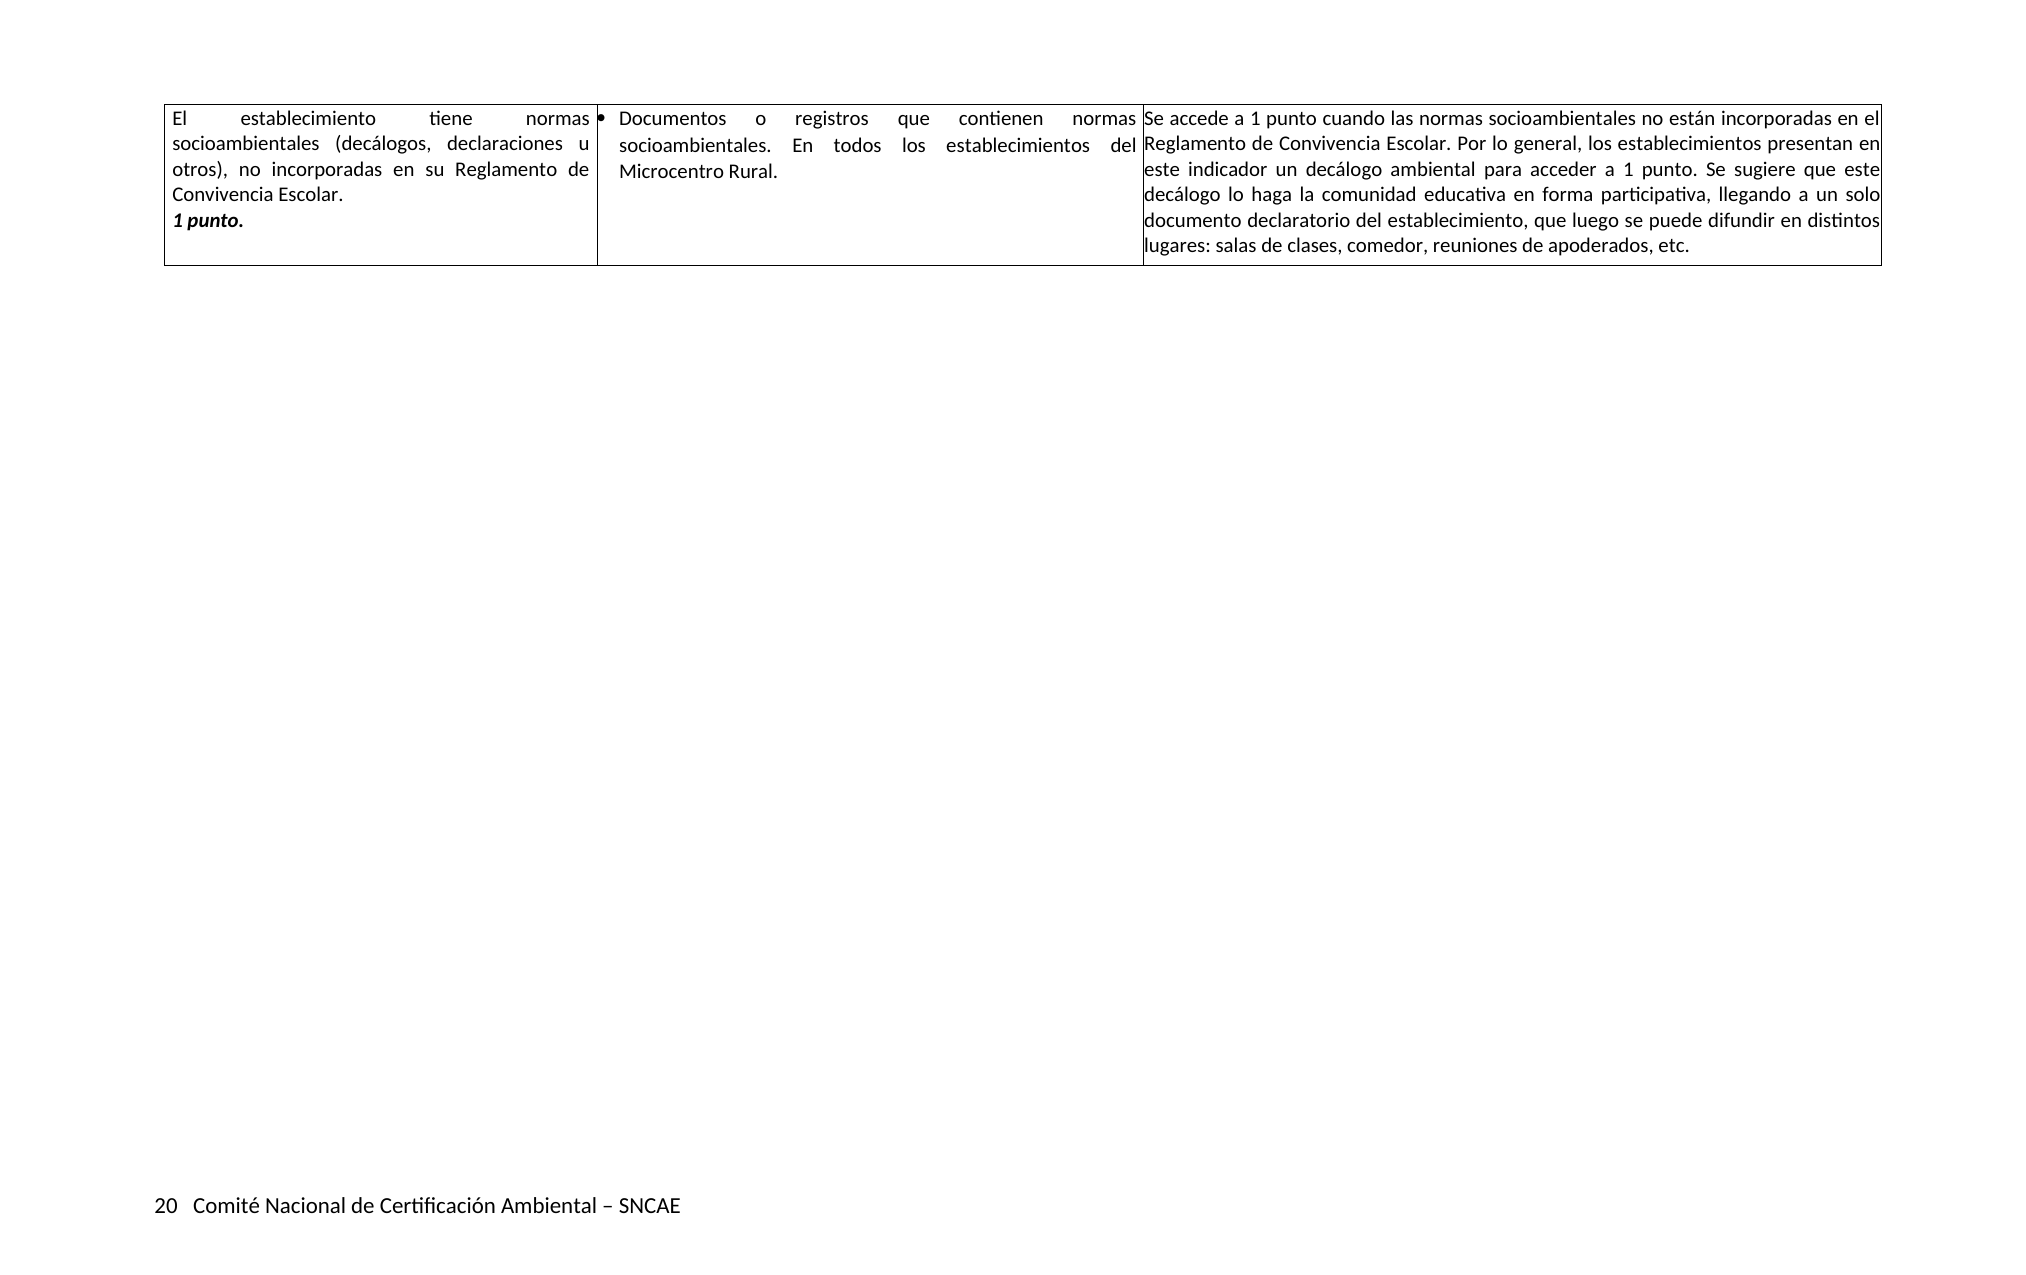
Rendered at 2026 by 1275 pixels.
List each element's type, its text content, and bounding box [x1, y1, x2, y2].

table_cell Se accede a 1 punto cuando las normas socioambientales no están incorporadas en el Reglamento de Convivencia Escolar. Por lo general, los establecimientos presentan en este indicador un decálogo ambiental para acceder a 1 punto. Se sugiere que este decálogo lo haga la comunidad educativa en forma participativa, llegando a un solo documento declaratorio del establecimiento, que luego se puede difundir en distintos lugares: salas de clases, comedor, reuniones de apoderados, etc. [1144, 105, 1881, 265]
table_cell El establecimiento tiene normas socioambientales (decálogos, declaraciones u otros), no incorporadas en su Reglamento de Convivencia Escolar. 1 punto. [165, 105, 597, 265]
table_cell Documentos o registros que contienen normas socioambientales. En todos los establecimientos del Microcentro Rural. [598, 105, 1143, 265]
